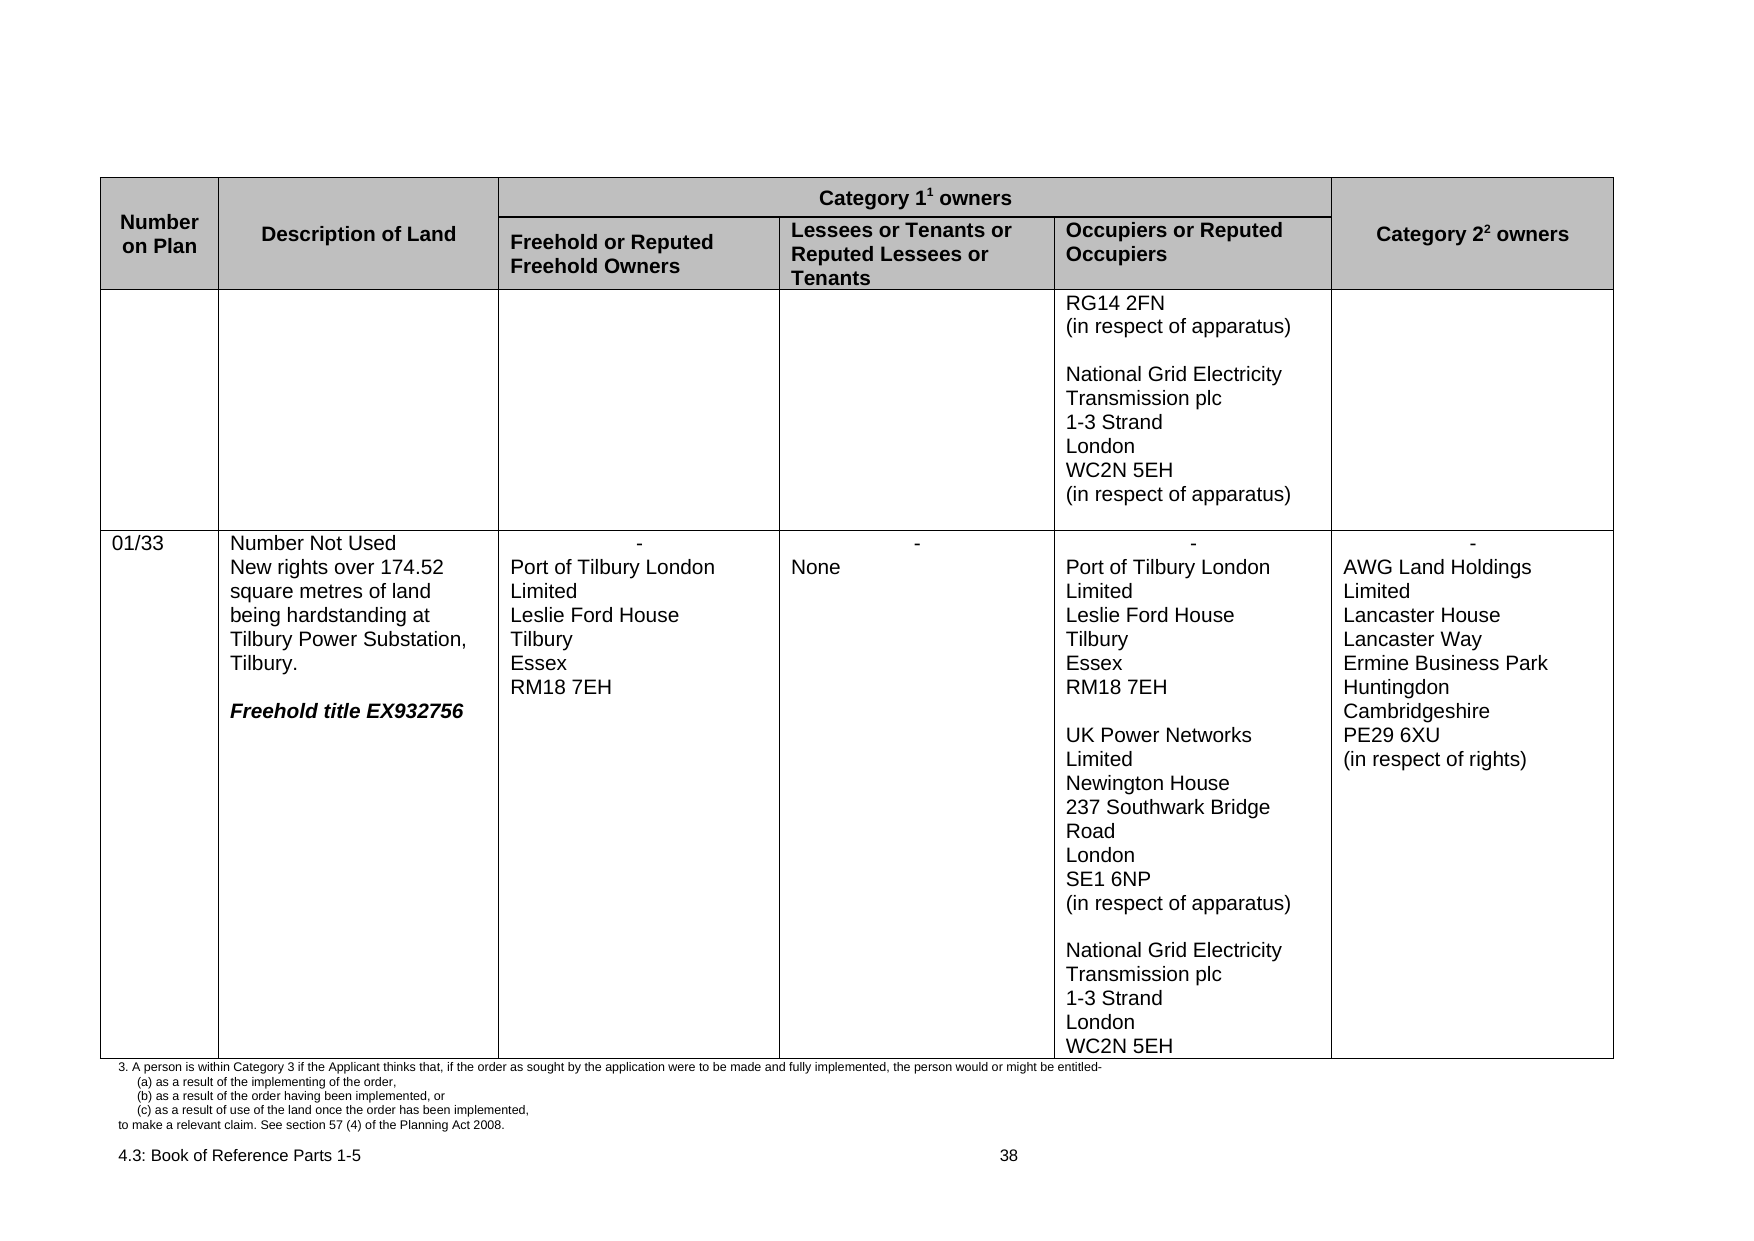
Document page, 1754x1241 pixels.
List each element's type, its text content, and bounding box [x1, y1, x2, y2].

table_header Category 22 owners [1332, 178, 1613, 289]
table_cell Occupiers or Reputed Occupiers [1055, 218, 1331, 289]
table_cell [1055, 531, 1331, 1058]
table_cell [101, 531, 218, 1058]
table_cell [219, 290, 498, 530]
table_header Description of Land [219, 178, 498, 289]
table_header Category 11 owners [499, 178, 1331, 216]
table_cell [780, 531, 1054, 1058]
table_cell Freehold or Reputed Freehold Owners [499, 218, 779, 289]
table_cell [101, 290, 218, 530]
table_cell [499, 531, 779, 1058]
table_cell [499, 290, 779, 530]
table_cell [1332, 531, 1613, 1058]
table_cell [780, 290, 1054, 530]
table_cell [1332, 290, 1613, 530]
table_header Number on Plan [101, 178, 218, 289]
table_cell [219, 531, 498, 1058]
table_cell Lessees or Tenants or Reputed Lessees or Tenants [780, 218, 1054, 289]
table_cell [1055, 290, 1331, 530]
